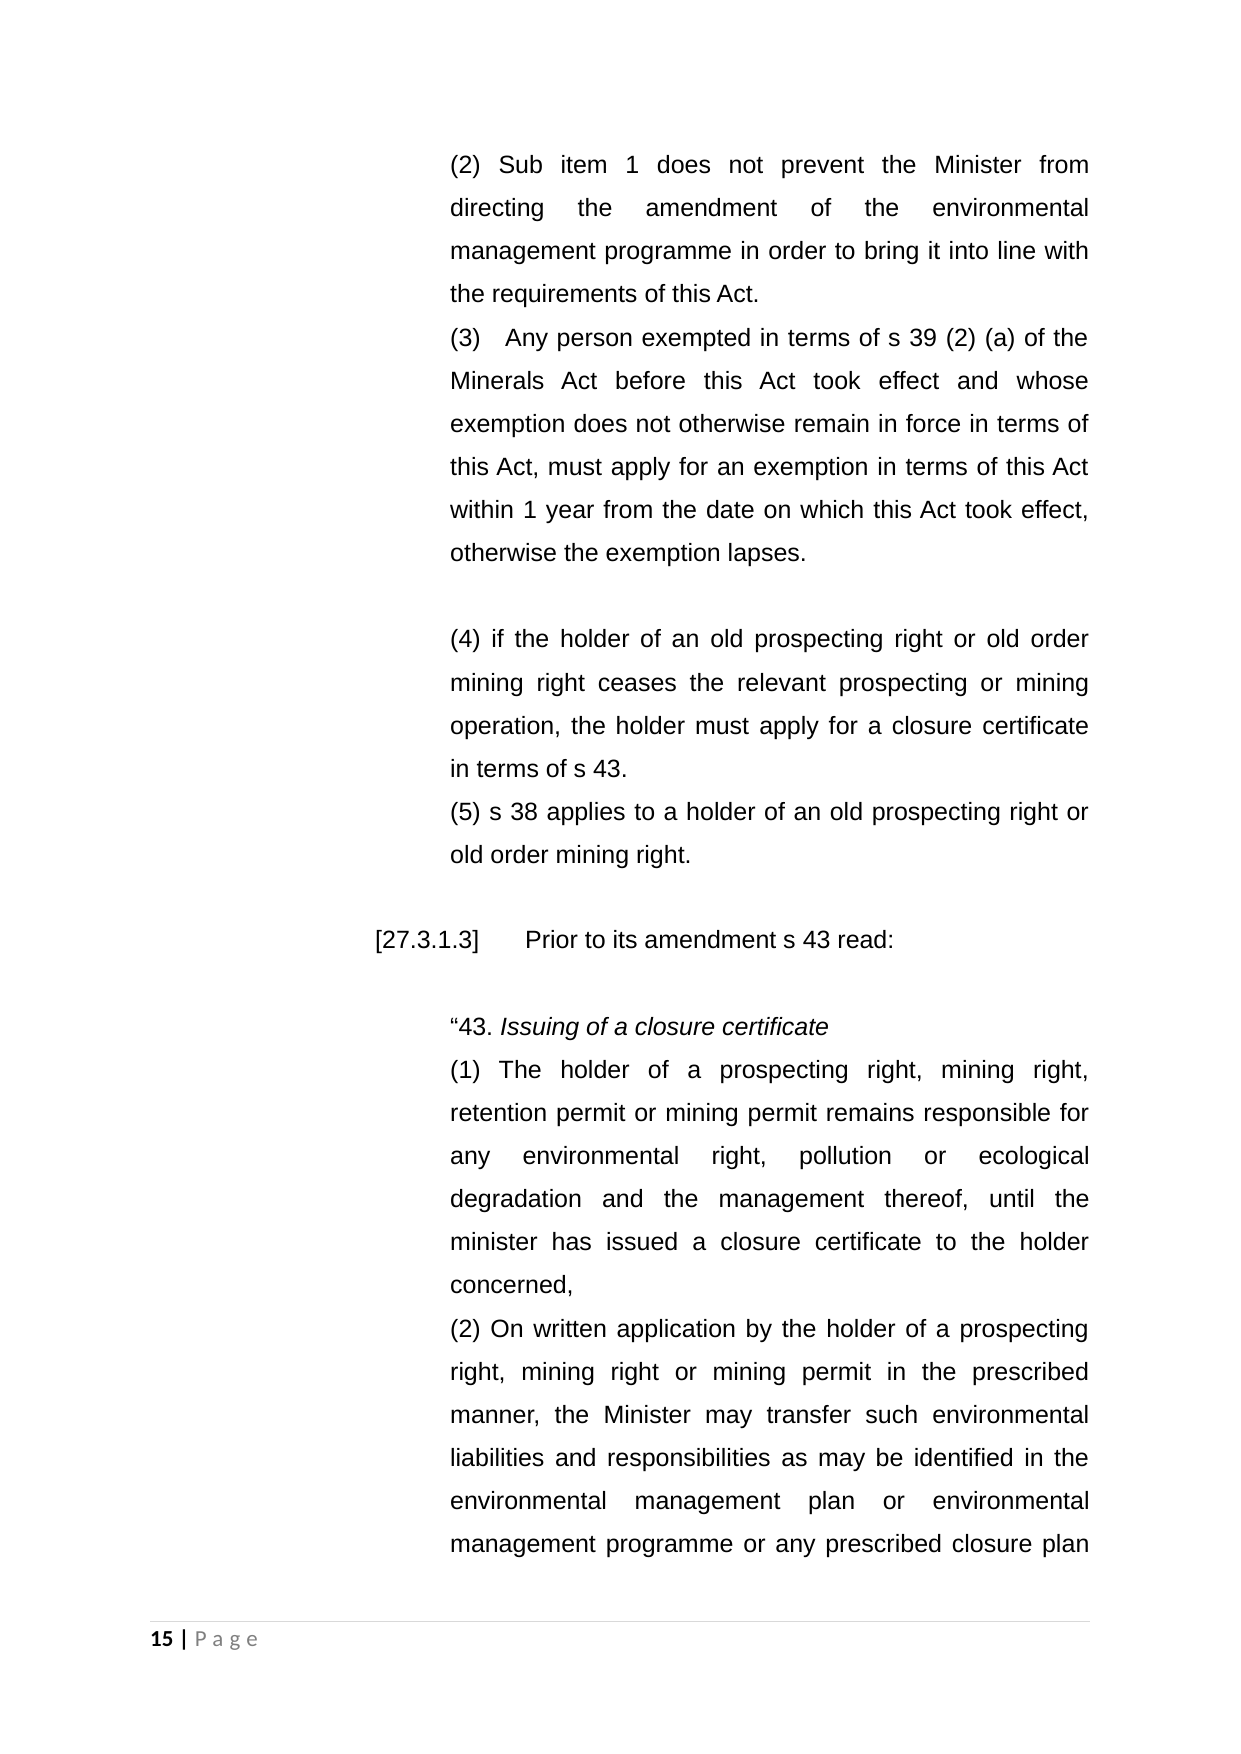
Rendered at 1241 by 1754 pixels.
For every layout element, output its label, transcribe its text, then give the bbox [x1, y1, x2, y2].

text (1) The holder of a prospecting right, mining right, retention permit or mining permit remains responsible for any environmental right, pollution or ecological degradation and the management thereof, until the minister has issued a closure certificate to the holder concerned, [450, 1055, 1090, 1299]
text [27.3.1.3] Prior to its amendment s 43 read: [300, 926, 1090, 954]
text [450, 1314, 1090, 1558]
text (2) Sub item 1 does not prevent the Minister from directing the amendment of the environmental management programme in order to bring it into line with the requirements of this Act. [450, 150, 1090, 308]
text (4) if the holder of an old prospecting right or old order mining right ceases the relevant prospecting or mining operation, the holder must apply for a closure certificate in terms of s 43. [450, 624, 1090, 782]
text (5) s 38 applies to a holder of an old prospecting right or old order mining right. [450, 797, 1090, 869]
text (3) Any person exempted in terms of s 39 (2) (a) of the Minerals Act before this Act took effect and whose exemption does not otherwise remain in force in terms of this Act, must apply for an exemption in terms of this Act within 1 year from the date on which this Act took effect, otherwise the exemption lapses. [450, 322, 1090, 567]
text “43. Issuing of a closure certificate [375, 1012, 1090, 1041]
